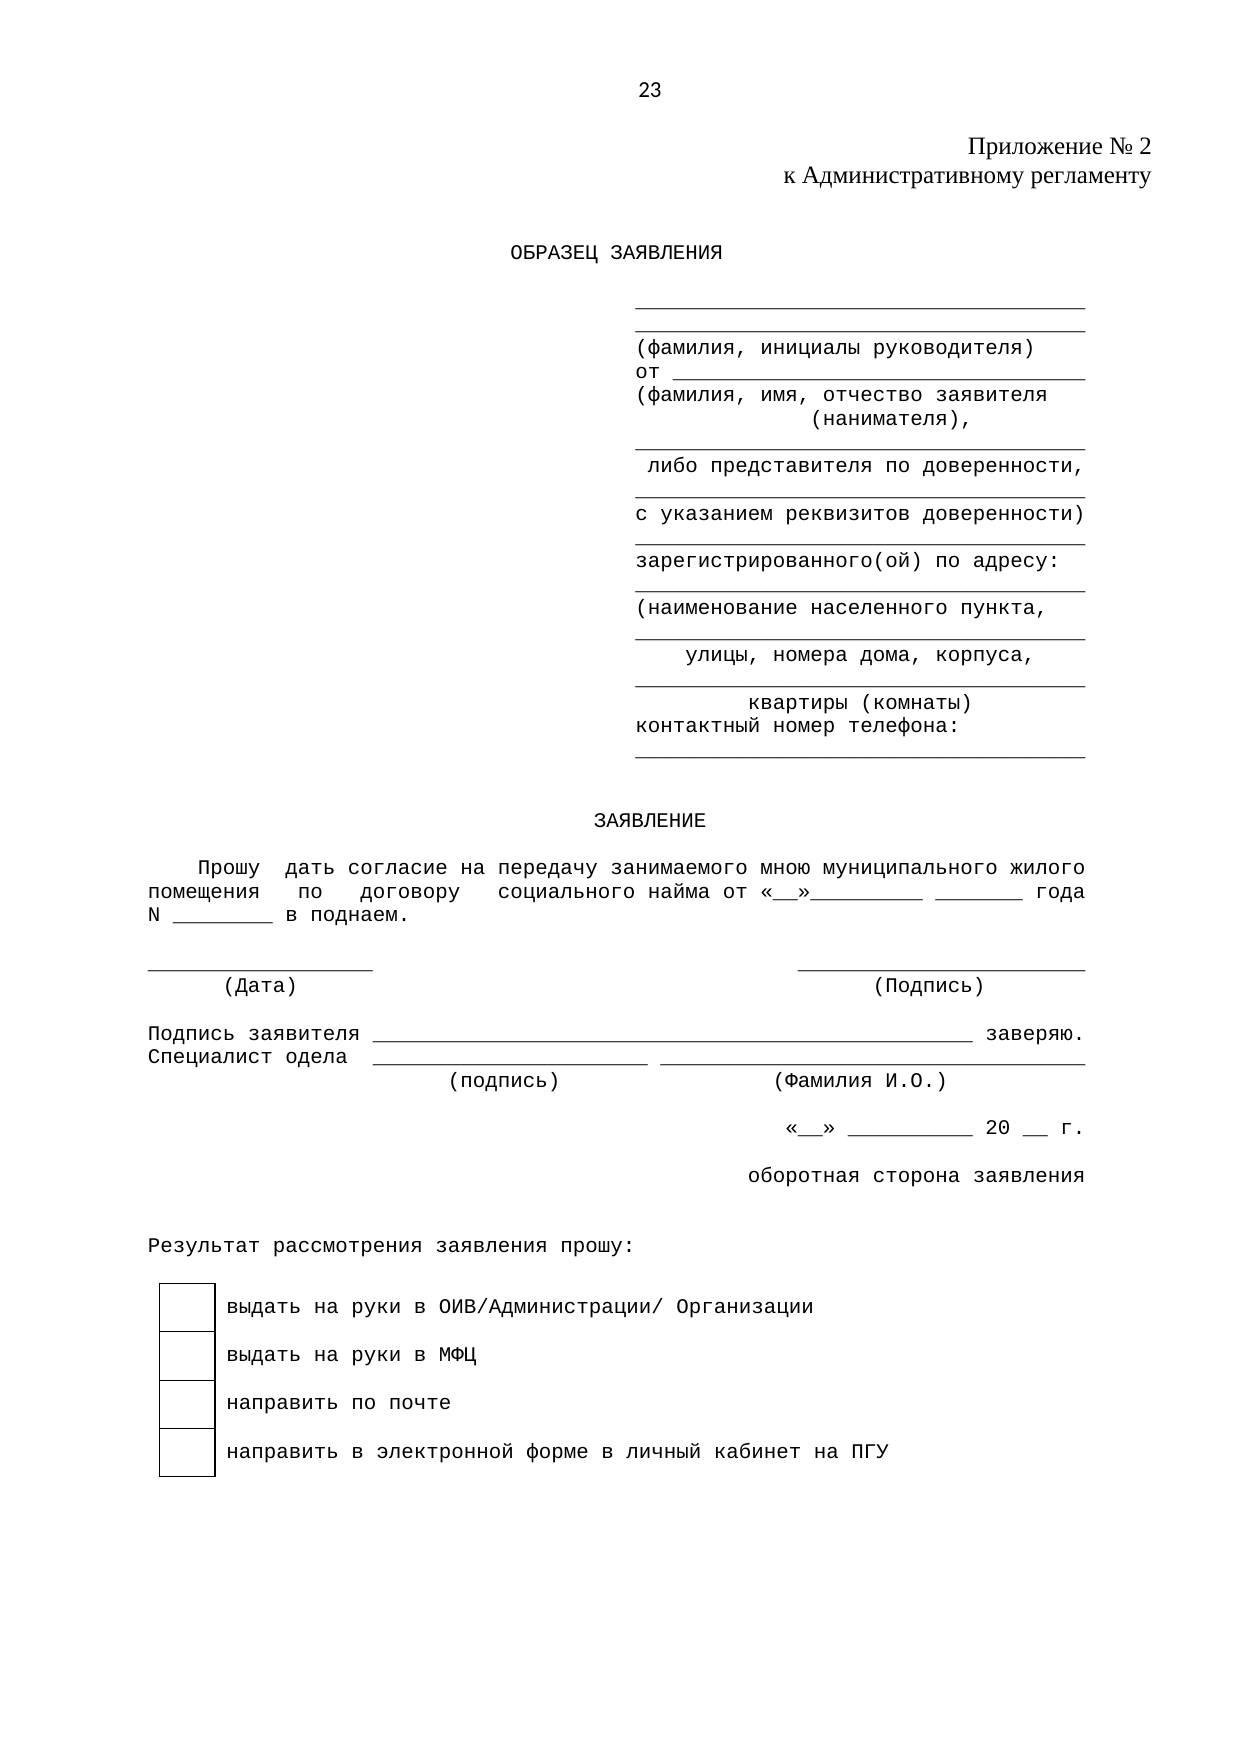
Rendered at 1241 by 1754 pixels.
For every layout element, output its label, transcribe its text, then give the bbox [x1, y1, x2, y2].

text N ________ в поднаем. [148, 904, 1152, 928]
text к Административному регламенту [148, 160, 1152, 188]
table_cell [160, 1429, 214, 1476]
text (подпись) (Фамилия И.О.) [148, 1070, 1152, 1094]
text ОБРАЗЕЦ ЗАЯВЛЕНИЯ [148, 242, 1152, 266]
text ____________________________________ [148, 621, 1152, 644]
text ____________________________________ [148, 573, 1152, 597]
text оборотная сторона заявления [148, 1164, 1152, 1188]
table_cell направить по почте [216, 1380, 1240, 1428]
text помещения по договору социального найма от «__»_________ _______ года [148, 881, 1152, 904]
text ____________________________________ [148, 479, 1152, 502]
text (фамилия, имя, отчество заявителя [148, 384, 1152, 408]
text ____________________________________ [148, 739, 1152, 763]
text ЗАЯВЛЕНИЕ [148, 810, 1152, 833]
text ____________________________________ [148, 432, 1152, 455]
text (фамилия, инициалы руководителя) [148, 337, 1152, 361]
text зарегистрированного(ой) по адресу: [148, 550, 1152, 573]
table_header [160, 1284, 214, 1331]
text либо представителя по доверенности, [148, 455, 1152, 479]
text Прошу дать согласие на передачу занимаемого мною муниципального жилого [148, 857, 1152, 881]
text ____________________________________ [148, 313, 1152, 337]
text «__» __________ 20 __ г. [148, 1117, 1152, 1141]
text квартиры (комнаты) [148, 692, 1152, 715]
text ____________________________________ [148, 526, 1152, 550]
text контактный номер телефона: [148, 715, 1152, 739]
text __________________ _______________________ [148, 952, 1152, 975]
text ____________________________________ [148, 290, 1152, 313]
table_cell [160, 1332, 214, 1379]
text Результат рассмотрения заявления прошу: [148, 1236, 1152, 1259]
table_header выдать на руки в ОИВ/Администрации/ Организации [216, 1283, 1240, 1331]
text улицы, номера дома, корпуса, [148, 644, 1152, 668]
text (наименование населенного пункта, [148, 597, 1152, 621]
text Специалист одела ______________________ __________________________________ [148, 1046, 1152, 1070]
text Приложение № 2 [148, 131, 1152, 160]
table_cell выдать на руки в МФЦ [216, 1331, 1240, 1379]
text ____________________________________ [148, 668, 1152, 692]
text (нанимателя), [148, 408, 1152, 432]
text от _________________________________ [148, 361, 1152, 384]
text с указанием реквизитов доверенности) [148, 502, 1152, 526]
table_cell [160, 1381, 214, 1428]
text (Дата) (Подпись) [148, 975, 1152, 999]
table_cell направить в электронной форме в личный кабинет на ПГУ [216, 1428, 1240, 1476]
text Подпись заявителя ________________________________________________ заверяю. [148, 1023, 1152, 1046]
